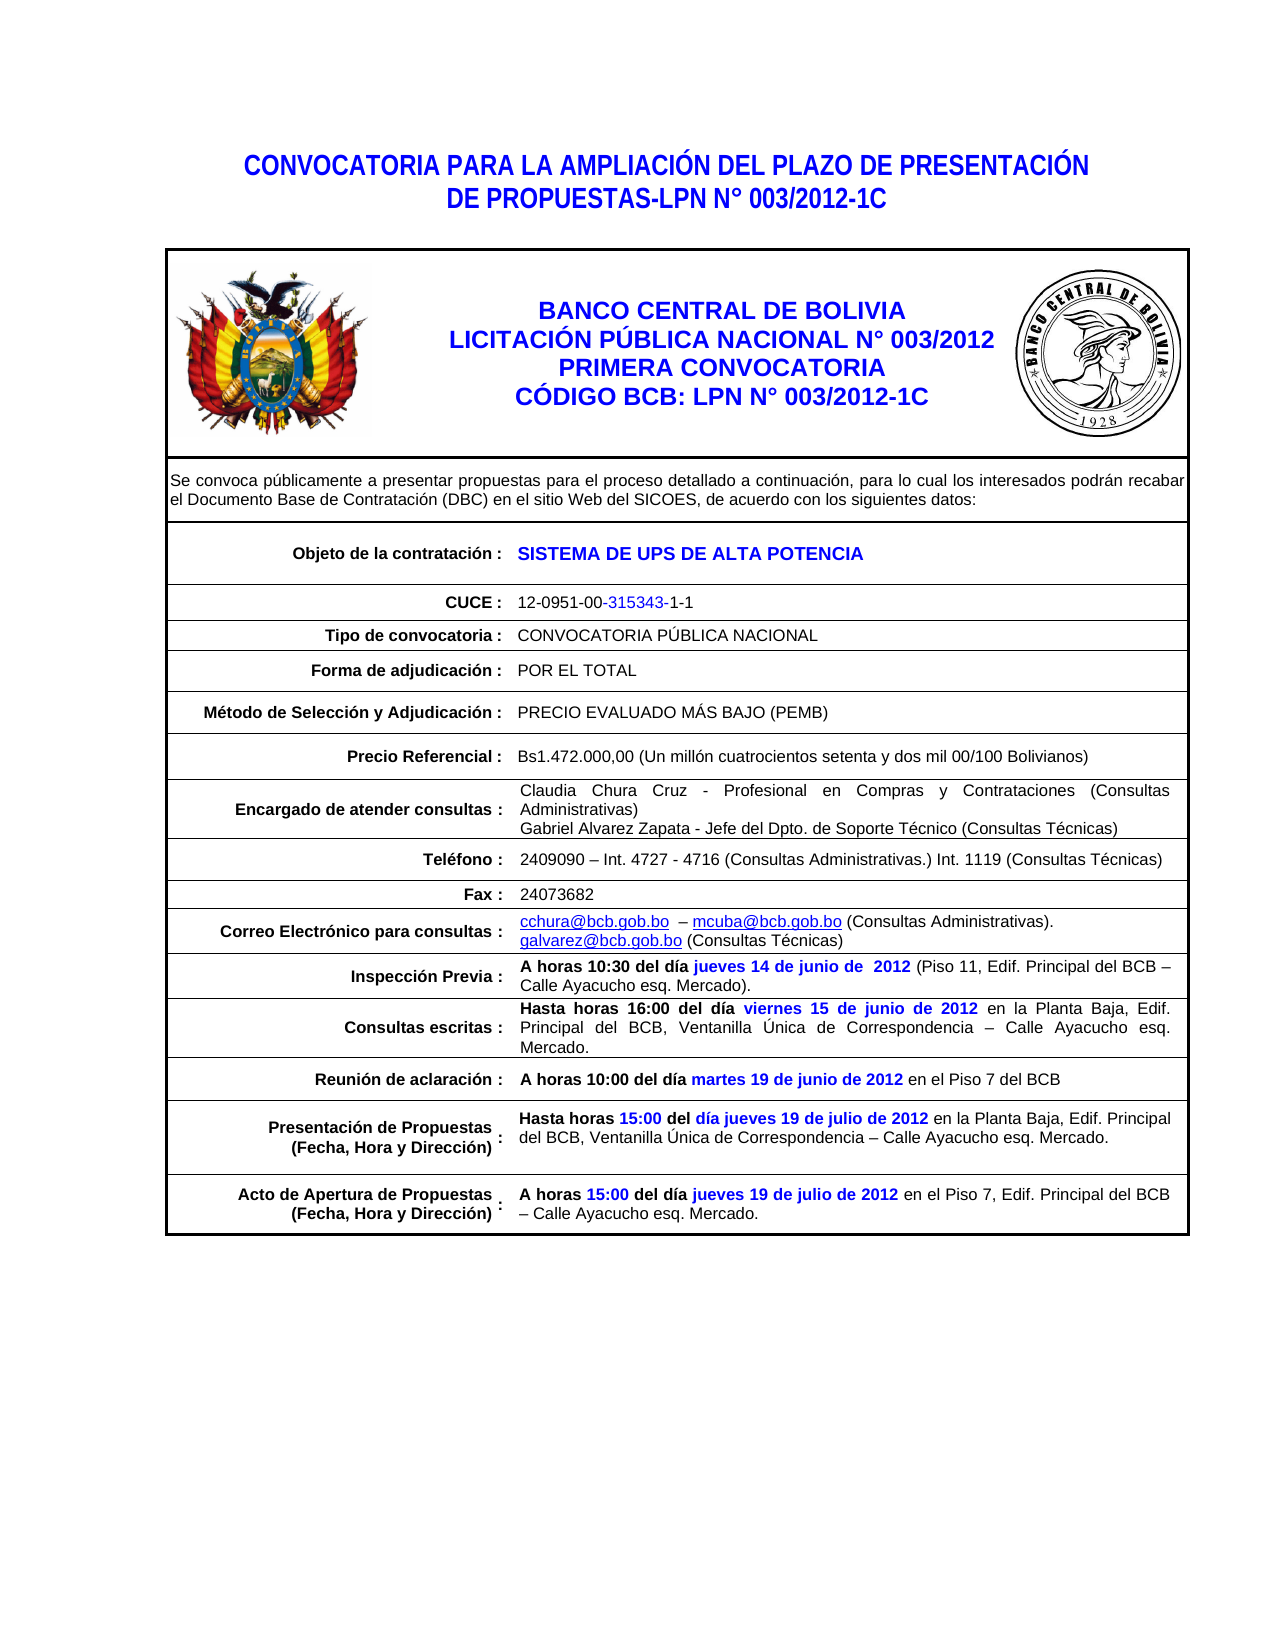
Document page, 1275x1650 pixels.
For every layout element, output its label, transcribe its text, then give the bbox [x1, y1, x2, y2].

table_cell cchura@bcb.gob.bo – mcuba@bcb.gob.bo (Consultas Administrativas). galvarez@bcb.gob.bo (Consultas Técnicas) [517, 909, 1187, 953]
table_cell SISTEMA DE UPS DE ALTA POTENCIA [514, 523, 1187, 584]
picture [1015, 269, 1182, 437]
table_cell [506, 621, 514, 650]
table_header [168, 251, 375, 456]
table_cell : [492, 651, 506, 691]
table_cell : [492, 734, 506, 779]
table_cell Correo Electrónico para consultas [168, 909, 492, 953]
table_cell CONVOCATORIA PÚBLICA NACIONAL [514, 621, 1187, 650]
table_cell PRECIO EVALUADO MÁS BAJO (PEMB) [514, 692, 1187, 732]
table_cell CUCE [168, 585, 492, 619]
table_cell : [492, 881, 508, 908]
table_cell Precio Referencial [168, 734, 492, 779]
table_cell [508, 909, 517, 953]
table_cell : [492, 780, 508, 838]
table_cell A horas 15:00 del día jueves 19 de julio de 2012 en el Piso 7, Edif. Principal del BCB – Calle Ayacucho esq. Mercado. [516, 1175, 1187, 1233]
table_cell [506, 692, 514, 732]
table_cell : [492, 523, 506, 584]
table_cell A horas 10:30 del día jueves 14 de junio de 2012 (Piso 11, Edif. Principal del BCB – Calle Ayacucho esq. Mercado). [517, 954, 1187, 998]
table_cell [508, 881, 517, 908]
table_cell : [492, 585, 506, 619]
table_cell : [492, 999, 508, 1057]
table_cell Encargado de atender consultas [168, 780, 492, 838]
table_cell Forma de adjudicación [168, 651, 492, 691]
table_cell [506, 585, 514, 619]
table_cell Claudia Chura Cruz - Profesional en Compras y Contrataciones (Consultas Administrativas) Gabriel Alvarez Zapata - Jefe del Dpto. de Soporte Técnico (Consultas Técnicas) [517, 780, 1187, 838]
table_cell [508, 1058, 517, 1100]
table_cell [508, 999, 517, 1057]
table_cell [508, 780, 517, 838]
table_cell [506, 523, 514, 584]
table_cell Reunión de aclaración [168, 1058, 492, 1100]
table_cell 24073682 [517, 881, 1187, 908]
table_cell A horas 10:00 del día martes 19 de junio de 2012 en el Piso 7 del BCB [517, 1058, 1187, 1100]
table_cell Presentación de Propuestas (Fecha, Hora y Dirección) [168, 1101, 492, 1174]
table_cell 2409090 – Int. 4727 - 4716 (Consultas Administrativas.) Int. 1119 (Consultas Técnicas) [517, 839, 1187, 880]
table_cell Se convoca públicamente a presentar propuestas para el proceso detallado a continuación, para lo cual los interesados podrán recabar el Documento Base de Contratación (DBC) en el sitio Web del SICOES, de acuerdo con los siguientes datos: [168, 459, 1187, 521]
table_cell : [492, 621, 506, 650]
table_cell Objeto de la contratación [168, 523, 492, 584]
table_cell [508, 954, 517, 998]
table_cell : [492, 1175, 508, 1233]
table_cell [508, 1101, 516, 1174]
table_cell : [492, 692, 506, 732]
table_cell Acto de Apertura de Propuestas (Fecha, Hora y Dirección) [168, 1175, 492, 1233]
table_cell Inspección Previa [168, 954, 492, 998]
table_header BANCO CENTRAL DE BOLIVIA LICITACIÓN PÚBLICA NACIONAL N° 003/2012 PRIMERA CONVOCATORIA CÓDIGO BCB: LPN N° 003/2012-1C [375, 251, 1011, 456]
table_cell Bs1.472.000,00 (Un millón cuatrocientos setenta y dos mil 00/100 Bolivianos) [514, 734, 1187, 779]
table_header [1011, 251, 1187, 456]
picture [170, 263, 373, 437]
table_cell : [492, 839, 508, 880]
table_cell Hasta horas 15:00 del día jueves 19 de julio de 2012 en la Planta Baja, Edif. Principal del BCB, Ventanilla Única de Correspondencia – Calle Ayacucho esq. Mercado. [516, 1101, 1187, 1174]
table_cell Hasta horas 16:00 del día viernes 15 de junio de 2012 en la Planta Baja, Edif. Principal del BCB, Ventanilla Única de Correspondencia – Calle Ayacucho esq. Mercado. [517, 999, 1187, 1057]
table_cell POR EL TOTAL [514, 651, 1187, 691]
table_cell : [492, 1058, 508, 1100]
table_cell Consultas escritas [168, 999, 492, 1057]
table_cell Método de Selección y Adjudicación [168, 692, 492, 732]
table_cell [508, 839, 517, 880]
table_cell Fax [168, 881, 492, 908]
table_cell Teléfono [168, 839, 492, 880]
table_cell [506, 734, 514, 779]
table_cell 12-0951-00-315343-1-1 [514, 585, 1187, 619]
table_cell [508, 1175, 516, 1233]
table_cell : [492, 954, 508, 998]
table_cell [506, 651, 514, 691]
table_cell Tipo de convocatoria [168, 621, 492, 650]
table_cell : [492, 1101, 508, 1174]
text CONVOCATORIA PARA LA AMPLIACIÓN DEL PLAZO DE PRESENTACIÓN DE PROPUESTAS-LPN N° 003/2012-1C [236, 148, 1098, 214]
table_cell : [492, 909, 508, 953]
